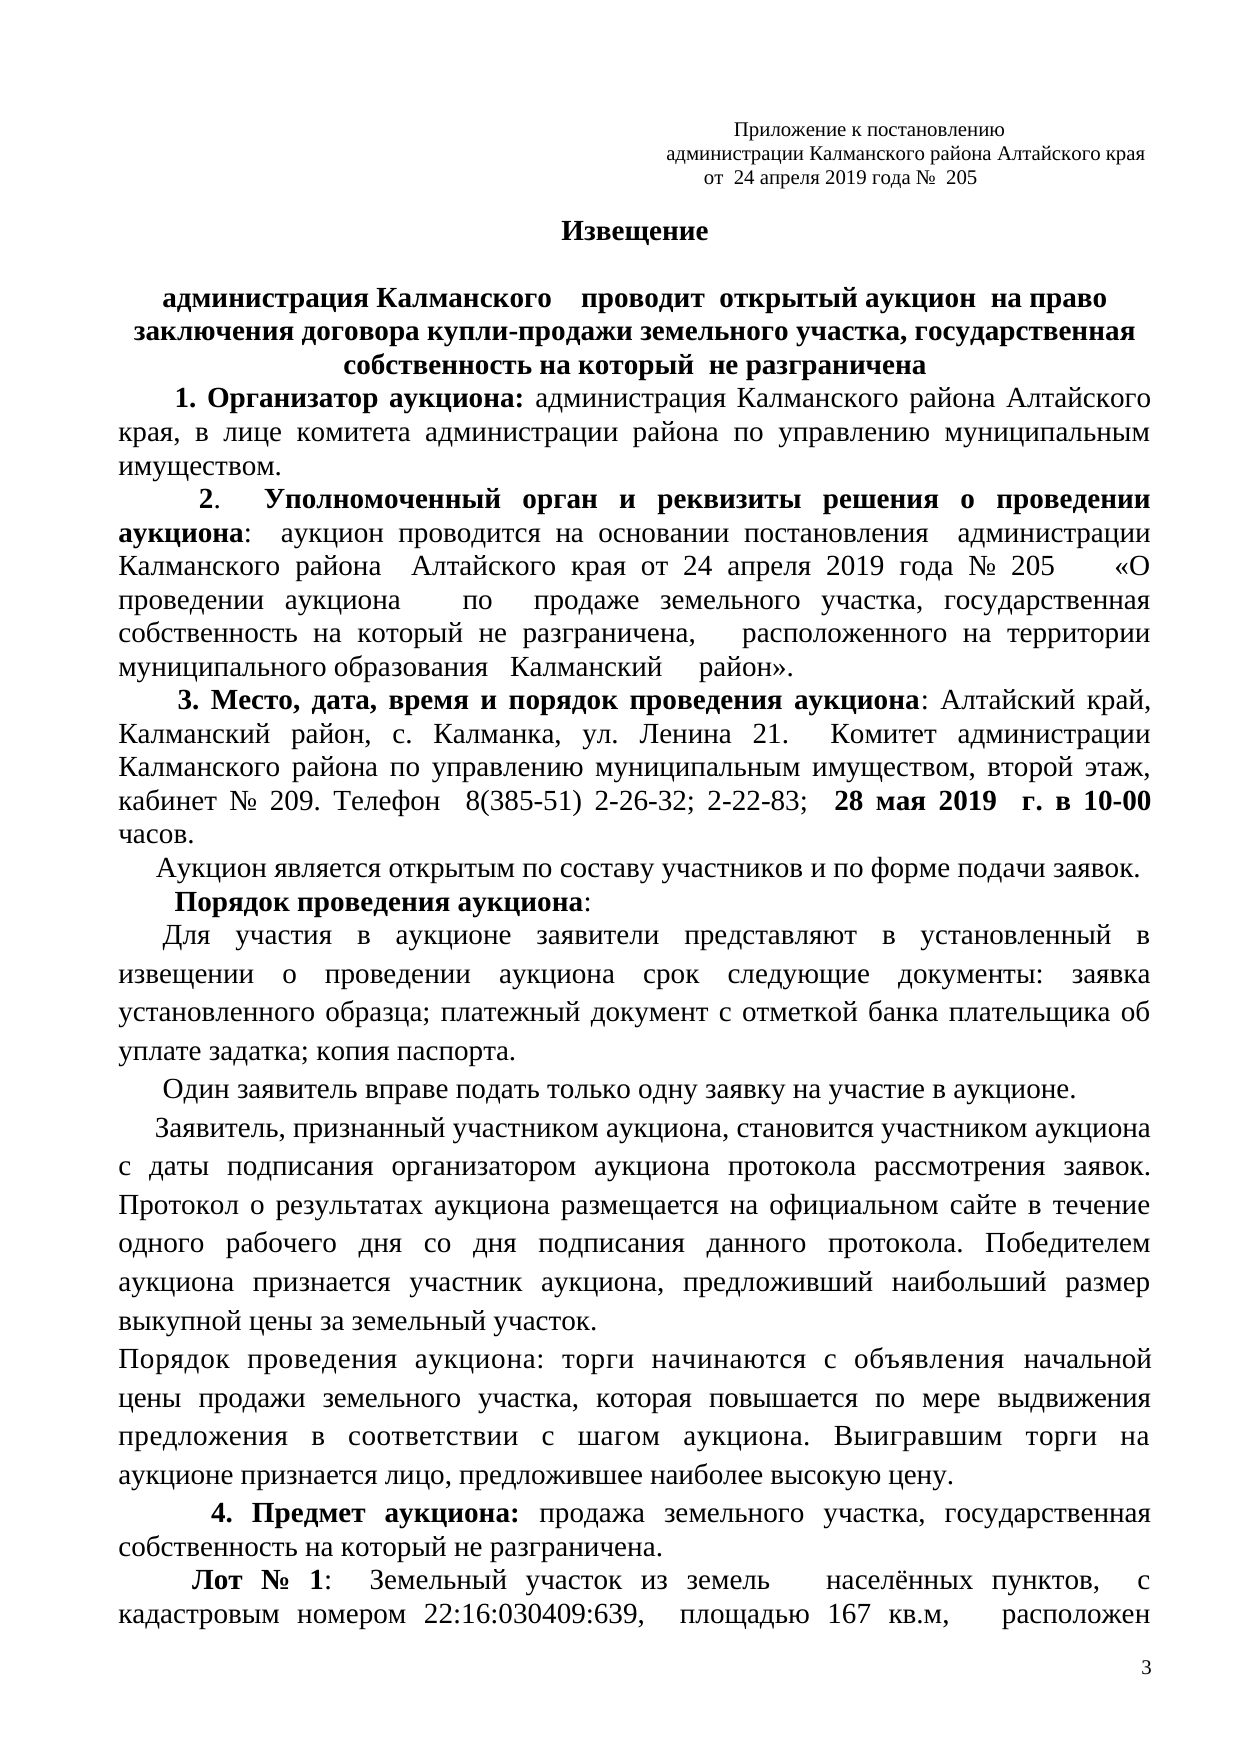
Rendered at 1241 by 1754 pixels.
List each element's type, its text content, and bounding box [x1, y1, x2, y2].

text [118, 1562, 1152, 1629]
text 3. Место, дата, время и порядок проведения аукциона: Алтайский край, Калманский район, с. Калманка, ул. Ленина 21. Комитет администрации Калманского района по управлению муниципальным имуществом, второй этаж, кабинет № 209. Телефон 8(385-51) 2-26-32; 2-22-83; 28 мая 2019 г. в 10-00 часов. [118, 682, 1152, 850]
text Порядок проведения аукциона: [118, 884, 1152, 917]
text администрации Калманского района Алтайского края [118, 141, 1152, 165]
text Аукцион является открытым по составу участников и по форме подачи заявок. [118, 850, 1152, 884]
text Приложение к постановлению [118, 117, 1152, 141]
title Для участия в аукционе заявители представляют в установленный в извещении о проведении аукциона срок следующие документы: заявка установленного образца; платежный документ с отметкой банка плательщика об уплате задатка; копия паспорта. [118, 917, 1152, 1066]
text 4. Предмет аукциона: продажа земельного участка, государственная собственность на который не разграничена. [118, 1495, 1152, 1562]
text Заявитель, признанный участником аукциона, становится участником аукциона с даты подписания организатором аукциона протокола рассмотрения заявок. Протокол о результатах аукциона размещается на официальном сайте в течение одного рабочего дня со дня подписания данного протокола. Победителем аукциона признается участник аукциона, предложивший наибольший размер выкупной цены за земельный участок. [118, 1110, 1152, 1336]
text Порядок проведения аукциона: торги начинаются с объявления начальной цены продажи земельного участка, которая повышается по мере выдвижения предложения в соответствии с шагом аукциона. Выигравшим торги на аукционе признается лицо, предложившее наиболее высокую цену. [118, 1341, 1152, 1490]
text 2. Уполномоченный орган и реквизиты решения о проведении аукциона: аукцион проводится на основании постановления администрации Калманского района Алтайского края от 24 апреля 2019 года № 205 «О проведении аукциона по продаже земельного участка, государственная собственность на который не разграничена, расположенного на территории муниципального образования Калманский район». [118, 481, 1152, 682]
text от 24 апреля 2019 года № 205 [118, 165, 1152, 189]
title Один заявитель вправе подать только одну заявку на участие в аукционе. [118, 1071, 1152, 1105]
text 1. Организатор аукциона: администрация Калманского района Алтайского края, в лице комитета администрации района по управлению муниципальным имуществом. [118, 381, 1152, 481]
text администрация Калманского проводит открытый аукцион на право заключения договора купли-продажи земельного участка, государственная собственность на который не разграничена [118, 280, 1152, 381]
text Извещение [118, 213, 1152, 246]
